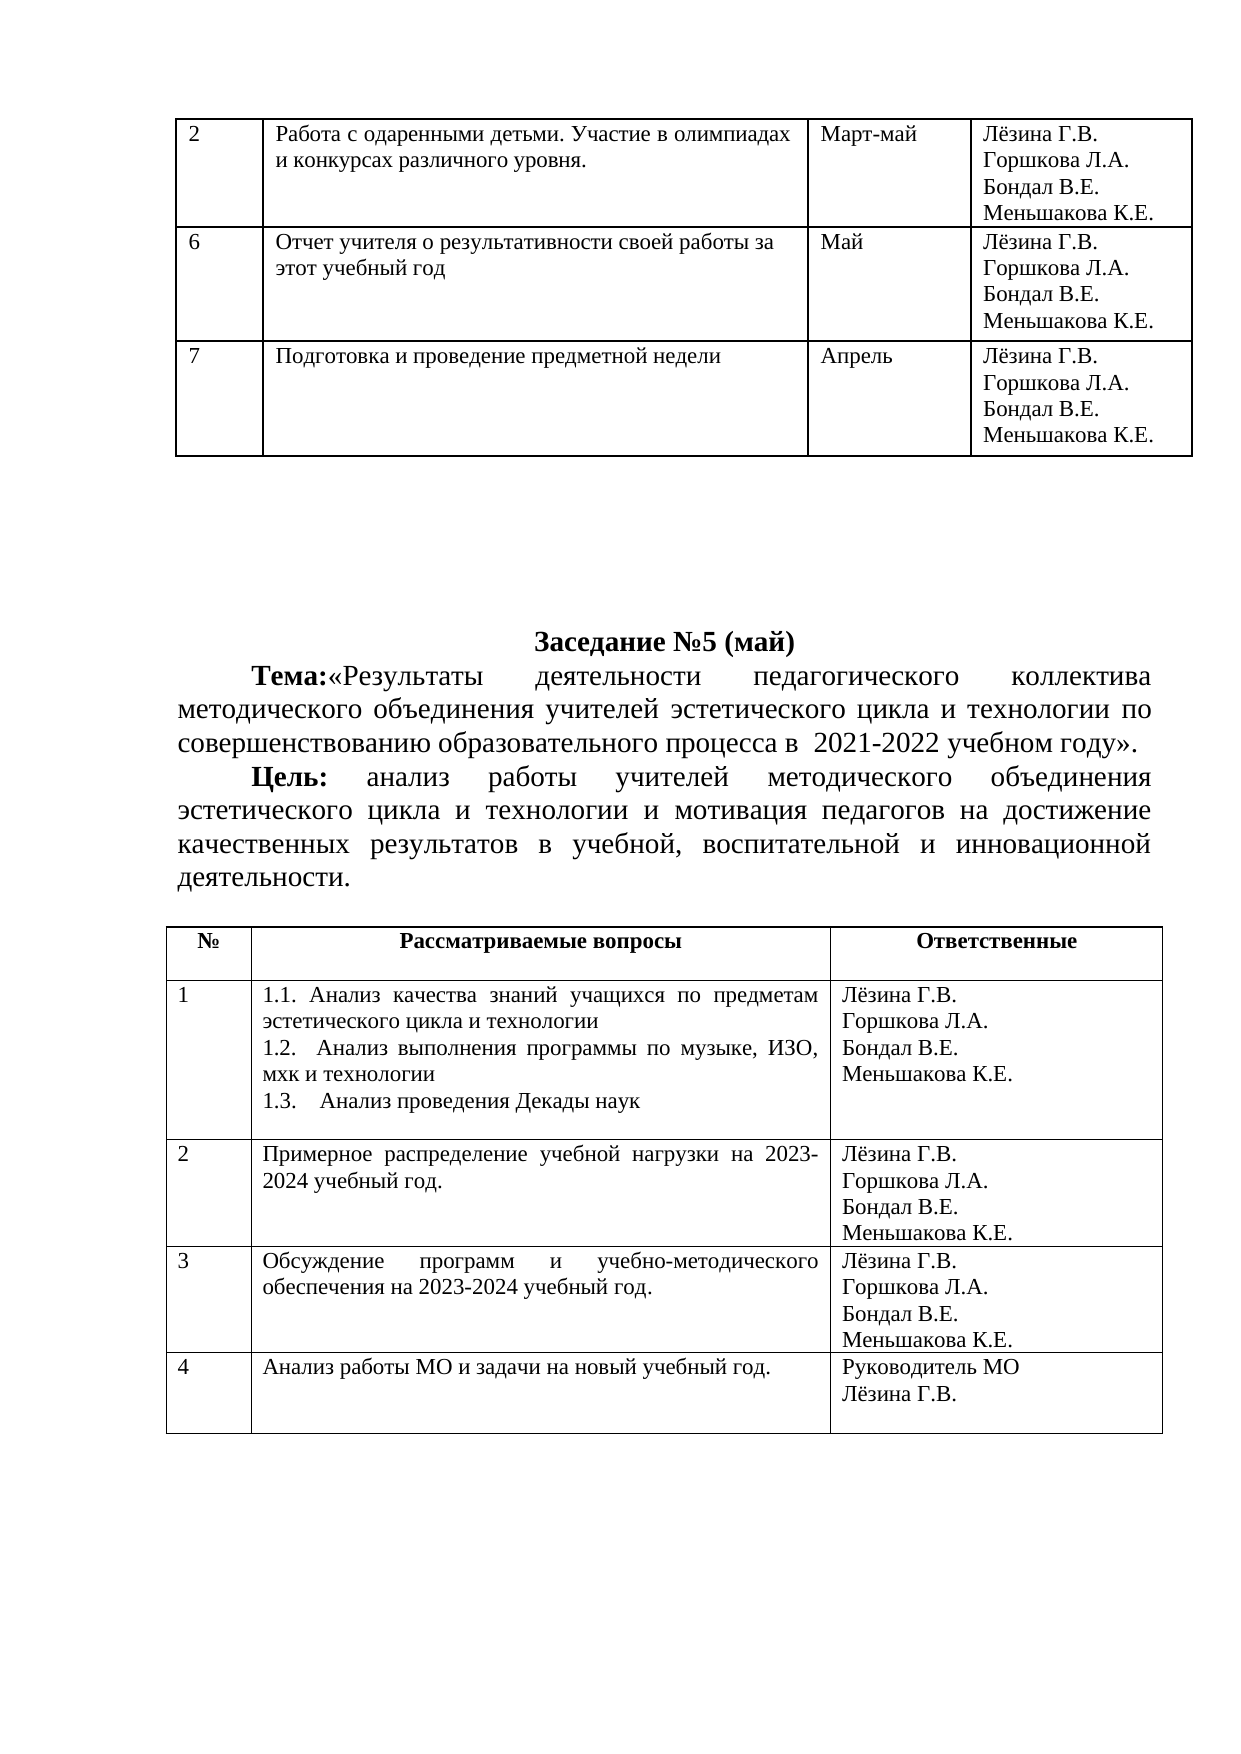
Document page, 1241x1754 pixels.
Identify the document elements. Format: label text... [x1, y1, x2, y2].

table_cell 3 [167, 1247, 251, 1352]
table_cell 1 [167, 981, 251, 1139]
table_cell 6 [177, 228, 262, 340]
table_cell Отчет учителя о результативности своей работы за этот учебный год [264, 228, 807, 340]
table_cell Работа с одаренными детьми. Участие в олимпиадах и конкурсах различного уровня. [264, 120, 807, 226]
table_cell Примерное распределение учебной нагрузки на 2023-2024 учебный год. [252, 1140, 830, 1246]
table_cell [972, 228, 1191, 340]
table_cell Руководитель МО Лёзина Г.В. [831, 1353, 1162, 1432]
table_cell Лёзина Г.В. Горшкова Л.А. Бондал В.Е. Меньшакова К.Е. [831, 981, 1162, 1139]
table_cell Апрель [809, 342, 970, 455]
table_cell Анализ работы МО и задачи на новый учебный год. [252, 1353, 830, 1432]
table_cell Март-май [809, 120, 970, 226]
table_cell Обсуждение программ и учебно-методического обеспечения на 2023-2024 учебный год. [252, 1247, 830, 1352]
table_cell 2 [177, 120, 262, 226]
text Тема:«Результаты деятельности педагогического коллектива методического объединения учителей эстетического цикла и технологии по совершенствованию образовательного процесса в 2021-2022 учебном году». [177, 658, 1152, 759]
table_header Рассматриваемые вопросы [252, 928, 830, 980]
table_cell 1.1. Анализ качества знаний учащихся по предметам эстетического цикла и технологии 1.2. Анализ выполнения программы по музыке, ИЗО, мхк и технологии 1.3. Анализ проведения Декады наук [252, 981, 830, 1139]
table_cell 7 [177, 342, 262, 455]
table_cell Май [809, 228, 970, 340]
table_cell Лёзина Г.В. Горшкова Л.А. Бондал В.Е. Меньшакова К.Е. [831, 1140, 1162, 1246]
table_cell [972, 120, 1191, 226]
table_cell 2 [167, 1140, 251, 1246]
table_cell Лёзина Г.В. Горшкова Л.А. Бондал В.Е. Меньшакова К.Е. [972, 342, 1191, 455]
table_cell 4 [167, 1353, 251, 1432]
table_cell Лёзина Г.В. Горшкова Л.А. Бондал В.Е. Меньшакова К.Е. [831, 1247, 1162, 1352]
text Заседание №5 (май) [177, 624, 1152, 658]
text Цель: анализ работы учителей методического объединения эстетического цикла и технологии и мотивация педагогов на достижение качественных результатов в учебной, воспитательной и инновационной деятельности. [177, 759, 1152, 893]
table_header № [167, 928, 251, 980]
table_cell Подготовка и проведение предметной недели [264, 342, 807, 455]
table_header Ответственные [831, 928, 1162, 980]
